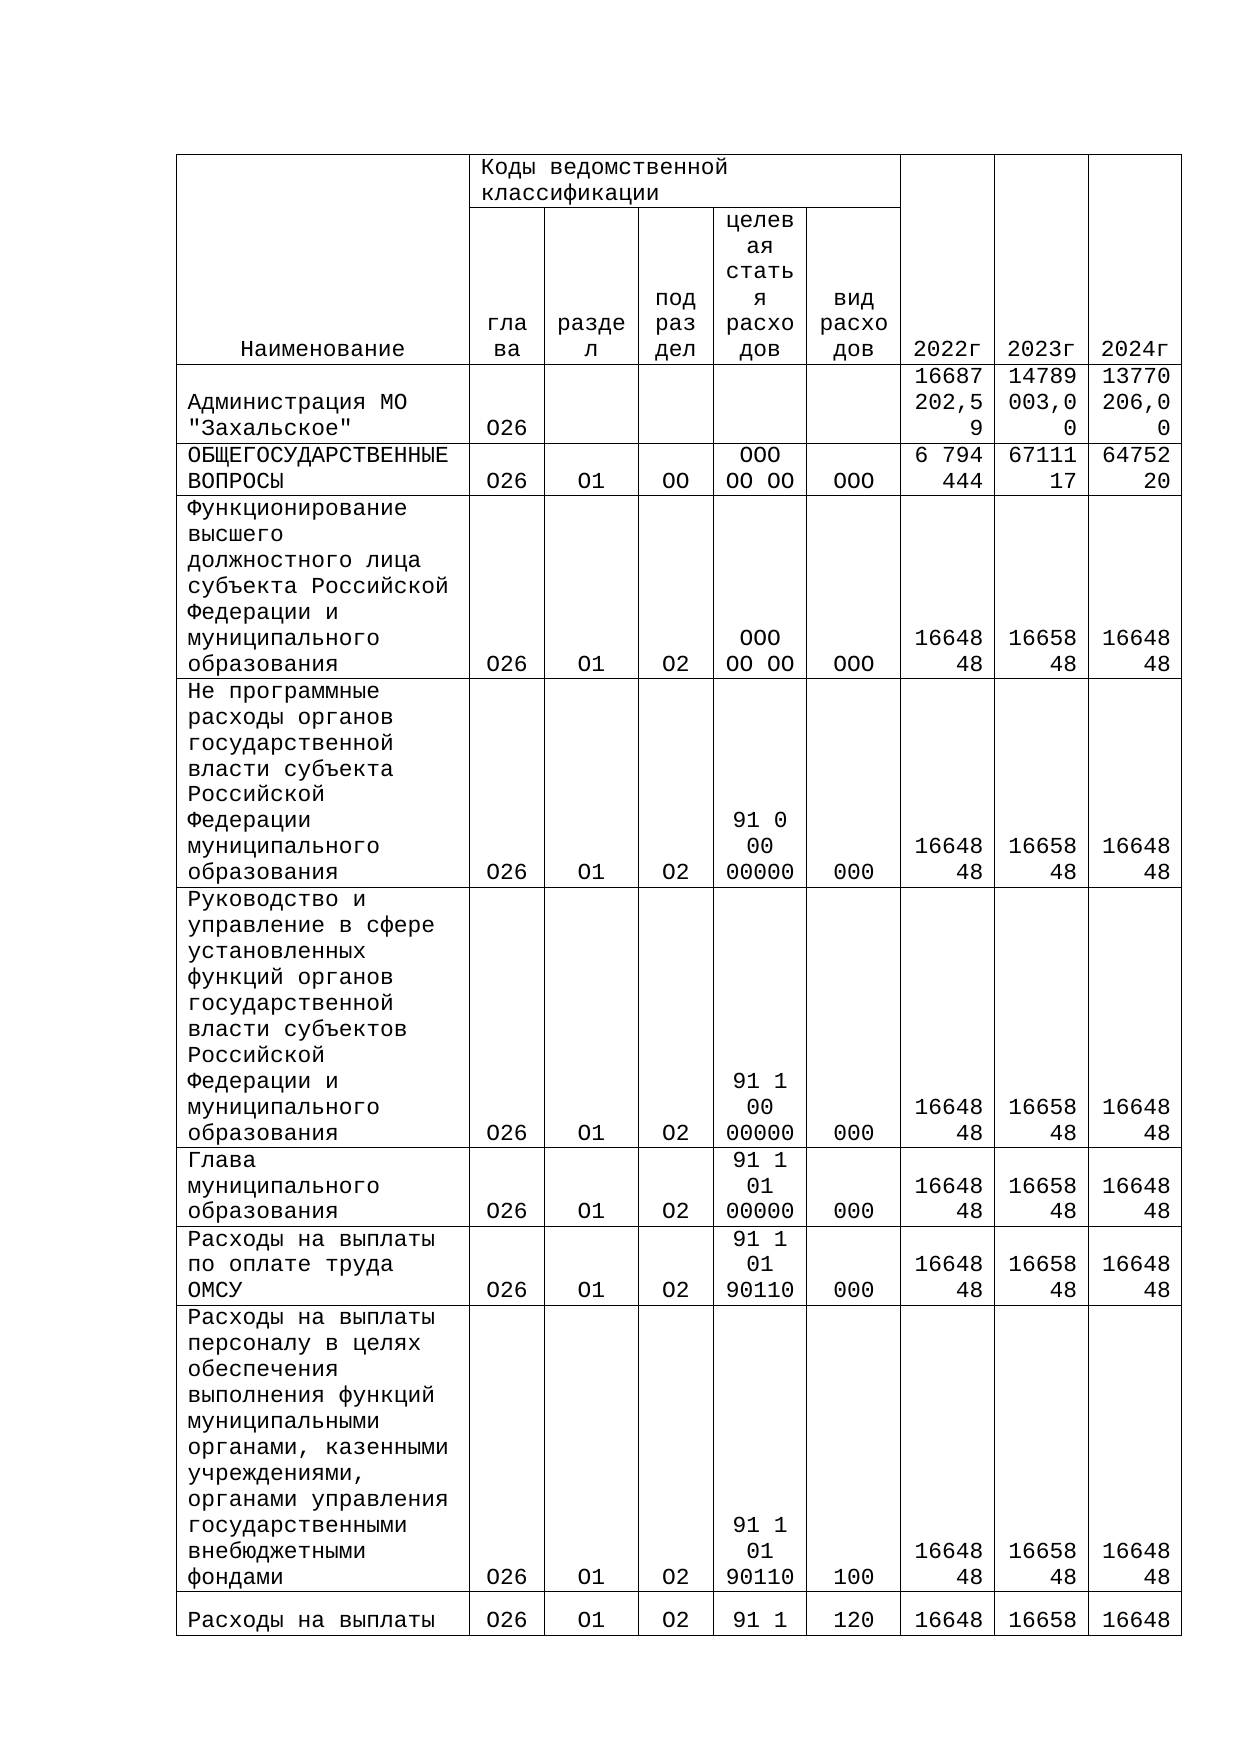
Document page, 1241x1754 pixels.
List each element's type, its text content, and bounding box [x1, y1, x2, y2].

table_header Коды ведомственной классификации [470, 155, 900, 207]
table_cell О26 [470, 1148, 544, 1226]
table_cell О1 [545, 1148, 638, 1226]
table_cell 1665848 [995, 1306, 1088, 1591]
table_cell Администрация МО "Захальское" [177, 365, 469, 442]
table_cell [545, 365, 638, 442]
table_cell целевая статья расходов [714, 208, 806, 364]
table_cell 1664848 [901, 1148, 994, 1226]
table_cell подраздел [639, 208, 713, 364]
table_cell 6711117 [995, 444, 1088, 495]
table_cell О26 [470, 679, 544, 887]
table_cell 1664848 [901, 496, 994, 678]
table_cell 1665848 [995, 679, 1088, 887]
table_cell 1664848 [1089, 1227, 1181, 1305]
table_header 2024г [1089, 155, 1181, 364]
table_cell 1664848 [1089, 1592, 1181, 1635]
table_cell 1664848 [1089, 1306, 1181, 1591]
table_cell 1665848 [995, 1592, 1088, 1635]
table_cell О26 [470, 1306, 544, 1591]
table_cell О2 [639, 1227, 713, 1305]
table_cell 91 0 00 00000 [714, 679, 806, 887]
table_cell ООО ОО ОО [714, 444, 806, 495]
table_cell 1664848 [901, 888, 994, 1147]
table_cell 1664848 [1089, 888, 1181, 1147]
table_cell О2 [639, 1148, 713, 1226]
table_cell 1664848 [1089, 679, 1181, 887]
table_cell О26 [470, 888, 544, 1147]
table_cell 6 794 444 [901, 444, 994, 495]
table_cell вид расходов [807, 208, 900, 364]
table_cell О1 [545, 496, 638, 678]
table_cell 000 [807, 1148, 900, 1226]
table_cell ОБЩЕГОСУДАРСТВЕННЫЕ ВОПРОСЫ [177, 444, 469, 495]
table_cell О1 [545, 1306, 638, 1591]
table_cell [177, 1592, 469, 1635]
table_cell 1665848 [995, 1227, 1088, 1305]
table_cell 1664848 [901, 1227, 994, 1305]
table_cell 1664848 [1089, 496, 1181, 678]
table_cell О26 [470, 1227, 544, 1305]
table_cell 91 1 01 90110 [714, 1227, 806, 1305]
table_cell 91 1 00 00000 [714, 888, 806, 1147]
table_cell ООО [807, 444, 900, 495]
table_cell 91 1 01 90110 [714, 1306, 806, 1591]
table_header 2023г [995, 155, 1088, 364]
table_cell [807, 365, 900, 442]
table_cell О2 [639, 1592, 713, 1635]
table_cell О1 [545, 888, 638, 1147]
table_header 2022г [901, 155, 994, 364]
table_cell 1665848 [995, 1148, 1088, 1226]
table_cell О2 [639, 888, 713, 1147]
table_cell Глава муниципального образования [177, 1148, 469, 1226]
table_cell О26 [470, 444, 544, 495]
table_cell 120 [807, 1592, 900, 1635]
table_cell О1 [545, 1592, 638, 1635]
table_cell О2 [639, 679, 713, 887]
table_cell 000 [807, 679, 900, 887]
table_cell Не программные расходы органов государственной власти субъекта Российской Федерации муниципального образования [177, 679, 469, 887]
table_cell Расходы на выплаты персоналу в целях обеспечения выполнения функций муниципальными органами, казенными учреждениями, органами управления государственными внебюджетными фондами [177, 1306, 469, 1591]
table_cell 16687202,59 [901, 365, 994, 442]
table_cell 1664848 [901, 1592, 994, 1635]
table_cell О1 [545, 444, 638, 495]
table_cell ОО [639, 444, 713, 495]
table_cell О2 [639, 496, 713, 678]
table_cell 1664848 [901, 1306, 994, 1591]
table_cell 13770206,00 [1089, 365, 1181, 442]
table_cell 1665848 [995, 496, 1088, 678]
table_cell О2 [639, 1306, 713, 1591]
table_cell О1 [545, 1227, 638, 1305]
table_cell 1664848 [901, 679, 994, 887]
table_cell 000 [807, 1227, 900, 1305]
table_cell Руководство и управление в сфере установленных функций органов государственной власти субъектов Российской Федерации и муниципального образования [177, 888, 469, 1147]
table_cell раздел [545, 208, 638, 364]
table_cell 000 [807, 888, 900, 1147]
table_cell 1665848 [995, 888, 1088, 1147]
table_cell Расходы на выплаты по оплате труда ОМСУ [177, 1227, 469, 1305]
table_header Наименование [177, 155, 469, 364]
table_cell О26 [470, 365, 544, 442]
table_cell 91 1 01 90110 [714, 1592, 806, 1635]
table_cell О1 [545, 679, 638, 887]
table_cell 100 [807, 1306, 900, 1591]
table_cell 6475220 [1089, 444, 1181, 495]
table_cell [714, 365, 806, 442]
table_cell [639, 365, 713, 442]
table_cell О26 [470, 1592, 544, 1635]
table_cell ООО [807, 496, 900, 678]
table_cell 1664848 [1089, 1148, 1181, 1226]
table_cell 91 1 01 00000 [714, 1148, 806, 1226]
table_cell Функционирование высшего должностного лица субъекта Российской Федерации и муниципального образования [177, 496, 469, 678]
table_cell О26 [470, 496, 544, 678]
table_cell глава [470, 208, 544, 364]
table_cell 14789003,00 [995, 365, 1088, 442]
table_cell ООО ОО ОО [714, 496, 806, 678]
